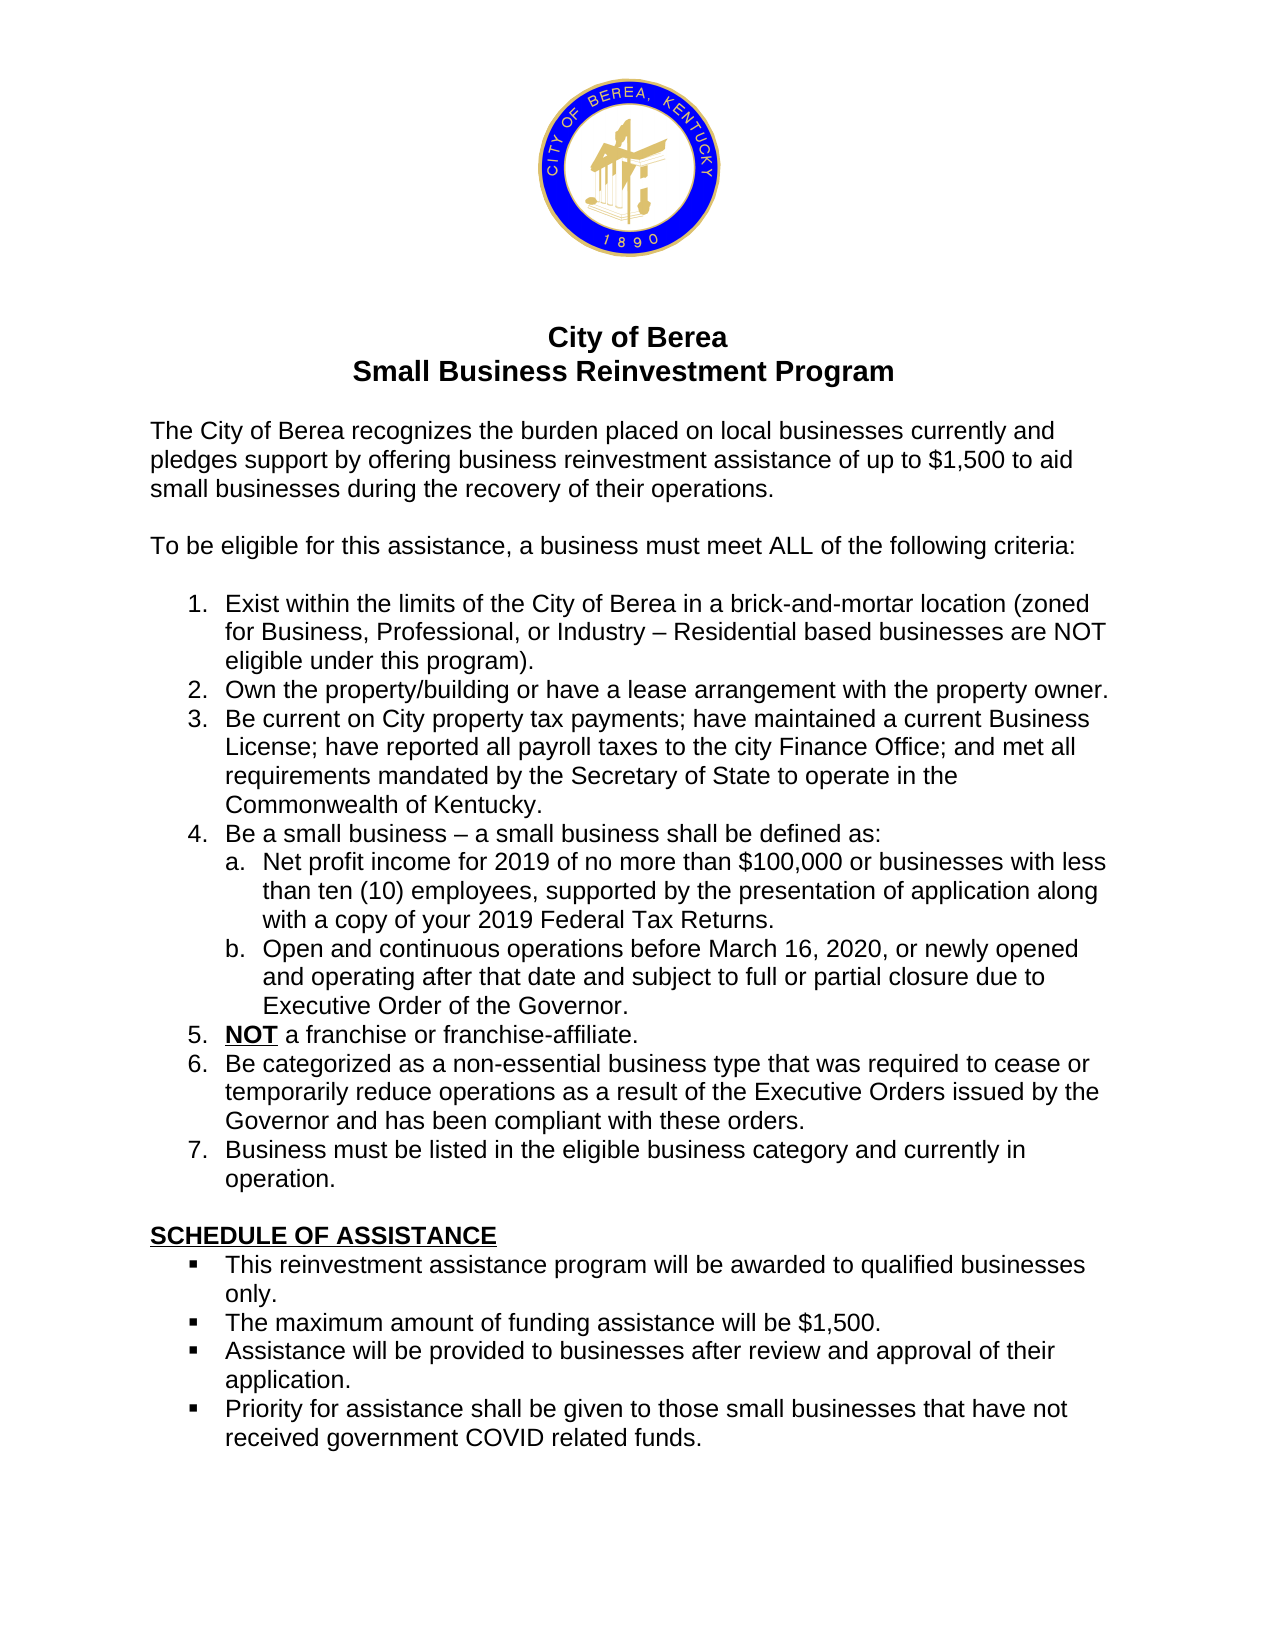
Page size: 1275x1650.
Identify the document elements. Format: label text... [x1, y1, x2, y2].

list Be a small business – a small business shall be defined as: [187, 819, 1125, 847]
list The maximum amount of funding assistance will be $1,500. [187, 1307, 1125, 1336]
text The City of Berea recognizes the burden placed on local businesses currently and pledges support by offering business reinvestment assistance of up to $1,500 to aid small businesses during the recovery of their operations. [150, 416, 1125, 502]
list Open and continuous operations before March 16, 2020, or newly opened and operating after that date and subject to full or partial closure due to Executive Order of the Governor. [225, 934, 1125, 1020]
list Be categorized as a non-essential business type that was required to cease or temporarily reduce operations as a result of the Executive Orders issued by the Governor and has been compliant with these orders. [187, 1049, 1125, 1135]
list NOT a franchise or franchise-affiliate. [187, 1020, 1125, 1049]
text City of Berea [150, 320, 1125, 354]
text Small Business Reinvestment Program [150, 354, 1125, 387]
list Be current on City property tax payments; have maintained a current Business License; have reported all payroll taxes to the city Finance Office; and met all requirements mandated by the Secretary of State to operate in the Commonwealth of Kentucky. [187, 704, 1125, 819]
list This reinvestment assistance program will be awarded to qualified businesses only. [187, 1250, 1125, 1307]
picture [538, 78, 721, 257]
text To be eligible for this assistance, a business must meet ALL of the following criteria: [150, 531, 1125, 560]
list Priority for assistance shall be given to those small businesses that have not received government COVID related funds. [187, 1394, 1125, 1452]
list Net profit income for 2019 of no more than $100,000 or businesses with less than ten (10) employees, supported by the presentation of application along with a copy of your 2019 Federal Tax Returns. [225, 847, 1125, 934]
list Exist within the limits of the City of Berea in a brick-and-mortar location (zoned for Business, Professional, or Industry – Residential based businesses are NOT eligible under this program). [187, 589, 1125, 675]
text SCHEDULE OF ASSISTANCE [150, 1221, 1125, 1250]
list Assistance will be provided to businesses after review and approval of their application. [187, 1336, 1125, 1394]
list Business must be listed in the eligible business category and currently in operation. [187, 1135, 1125, 1192]
list Own the property/building or have a lease arrangement with the property owner. [187, 675, 1125, 704]
